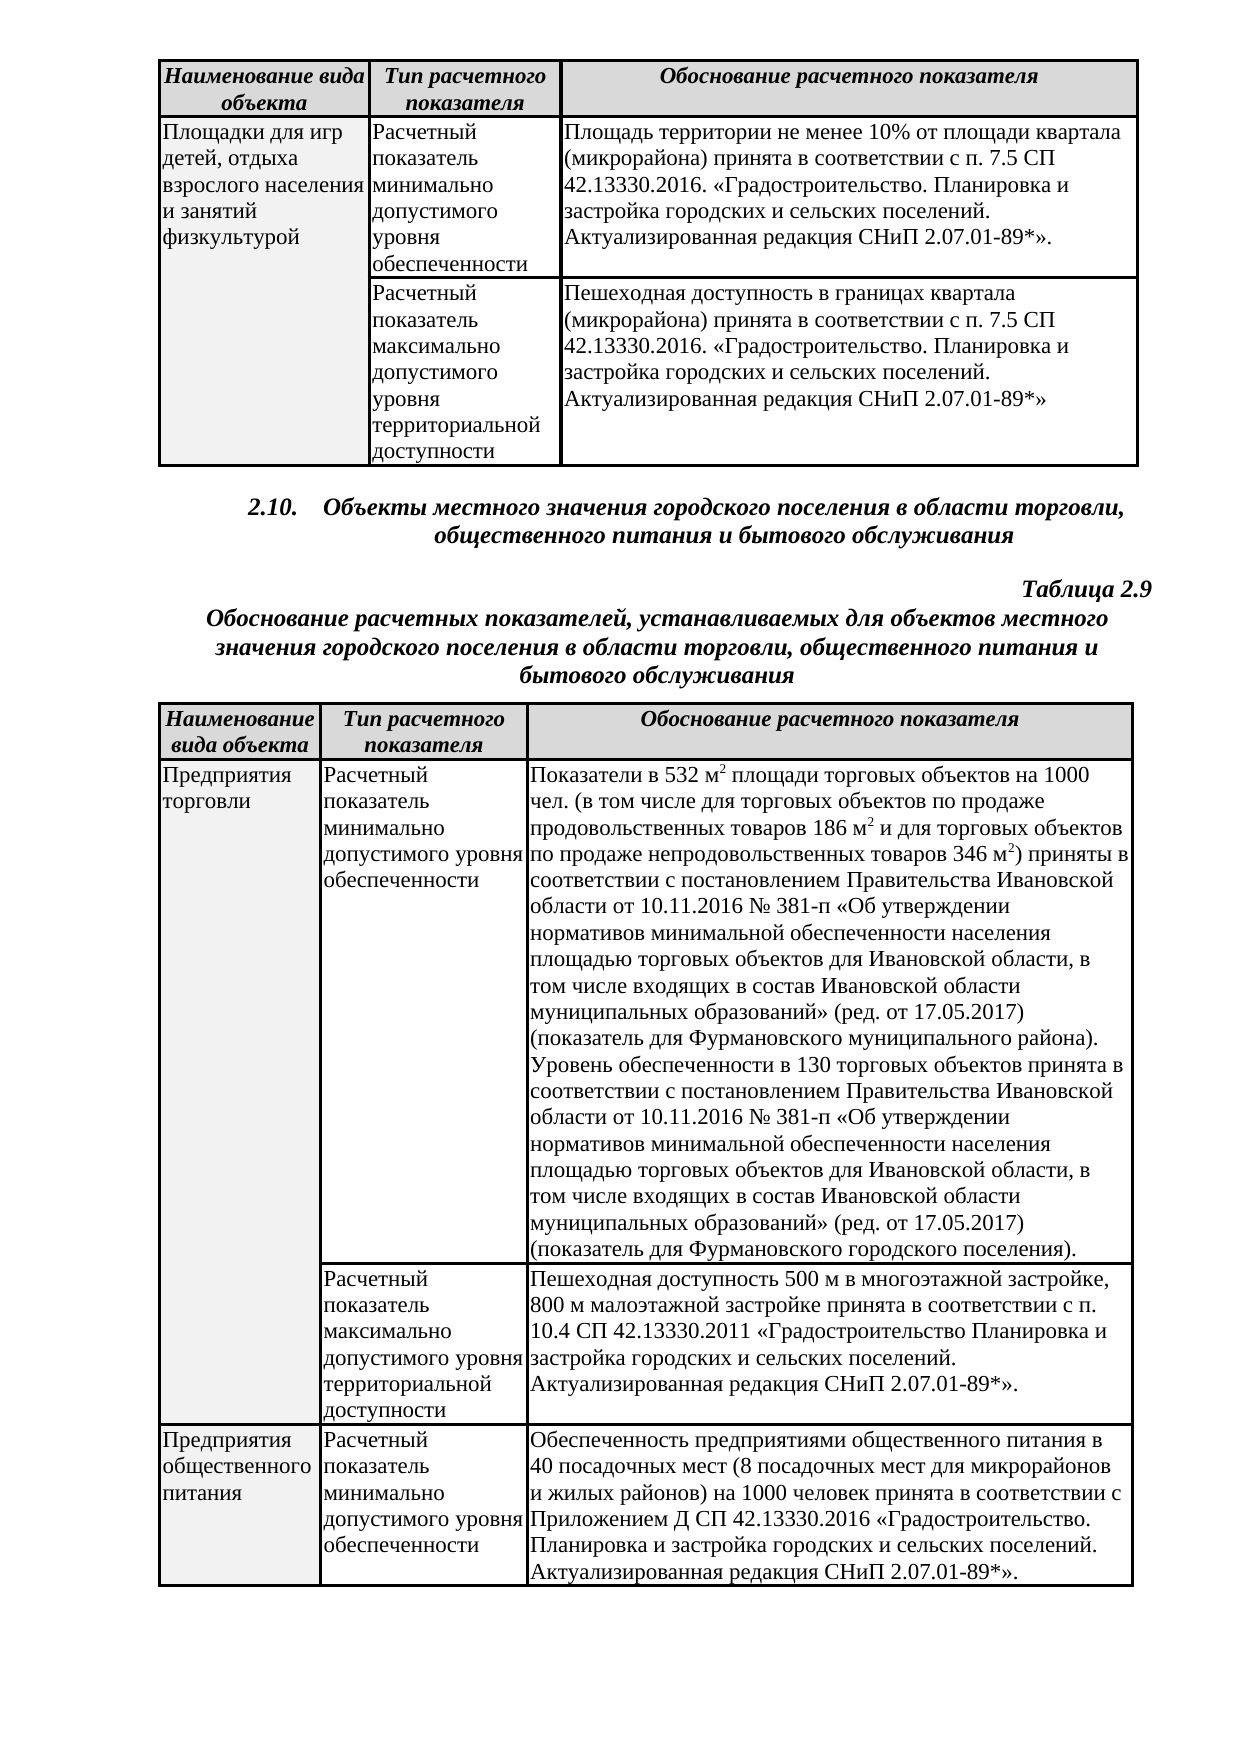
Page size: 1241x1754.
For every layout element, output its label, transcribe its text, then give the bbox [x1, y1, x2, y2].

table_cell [161, 1426, 319, 1584]
text Таблица 2.9 [162, 574, 1152, 603]
table_cell Обеспеченность предприятиями общественного питания в 40 посадочных мест (8 посадочных мест для микрорайонов и жилых районов) на 1000 человек принята в соответствии с Приложением Д СП 42.13330.2016 «Градостроительство. Планировка и застройка городских и сельских поселений. Актуализированная редакция СНиП 2.07.01-89*». [529, 1426, 1131, 1584]
table_cell Расчетный показатель минимально допустимого уровня обеспеченности [371, 118, 559, 276]
table_cell Площадь территории не менее 10% от площади квартала (микрорайона) принята в соответствии с п. 7.5 СП 42.13330.2016. «Градостроительство. Планировка и застройка городских и сельских поселений. Актуализированная редакция СНиП 2.07.01-89*». [563, 118, 1136, 276]
table_header Тип расчетного показателя [322, 705, 526, 758]
text Обоснование расчетных показателей, устанавливаемых для объектов местного значения городского поселения в области торговли, общественного питания и бытового обслуживания [162, 603, 1152, 689]
table_cell Расчетный показатель максимально допустимого уровня территориальной доступности [322, 1265, 526, 1423]
table_cell Расчетный показатель минимально допустимого уровня обеспеченности [322, 1426, 526, 1584]
table_cell Расчетный показатель минимально допустимого уровня обеспеченности [322, 761, 526, 1262]
list Объекты местного значения городского поселения в области торговли, общественного питания и бытового обслуживания [221, 492, 1152, 549]
table_header Наименование вида объекта [161, 705, 319, 758]
table_header Тип расчетного показателя [371, 62, 559, 115]
table_header Наименование вида объекта [161, 62, 368, 115]
table_header Обоснование расчетного показателя [529, 705, 1131, 758]
table_cell Показатели в 532 м2 площади торговых объектов на 1000 чел. (в том числе для торговых объектов по продаже продовольственных товаров 186 м2 и для торговых объектов по продаже непродовольственных товаров 346 м2) приняты в соответствии с постановлением Правительства Ивановской области от 10.11.2016 № 381-п «Об утверждении нормативов минимальной обеспеченности населения площадью торговых объектов для Ивановской области, в том числе входящих в состав Ивановской области муниципальных образований» (ред. от 17.05.2017) (показатель для Фурмановского муниципального района). Уровень обеспеченности в 130 торговых объектов принята в соответствии с постановлением Правительства Ивановской области от 10.11.2016 № 381-п «Об утверждении нормативов минимальной обеспеченности населения площадью торговых объектов для Ивановской области, в том числе входящих в состав Ивановской области муниципальных образований» (ред. от 17.05.2017) (показатель для Фурмановского городского поселения). [529, 761, 1131, 1262]
table_cell Площадки для игр детей, отдыха взрослого населения и занятий физкультурой [161, 118, 368, 464]
table_cell Предприятия торговли [161, 761, 319, 1423]
table_cell Пешеходная доступность в границах квартала (микрорайона) принята в соответствии с п. 7.5 СП 42.13330.2016. «Градостроительство. Планировка и застройка городских и сельских поселений. Актуализированная редакция СНиП 2.07.01-89*» [563, 279, 1136, 464]
table_header Обоснование расчетного показателя [563, 62, 1136, 115]
table_cell Расчетный показатель максимально допустимого уровня территориальной доступности [371, 279, 559, 464]
